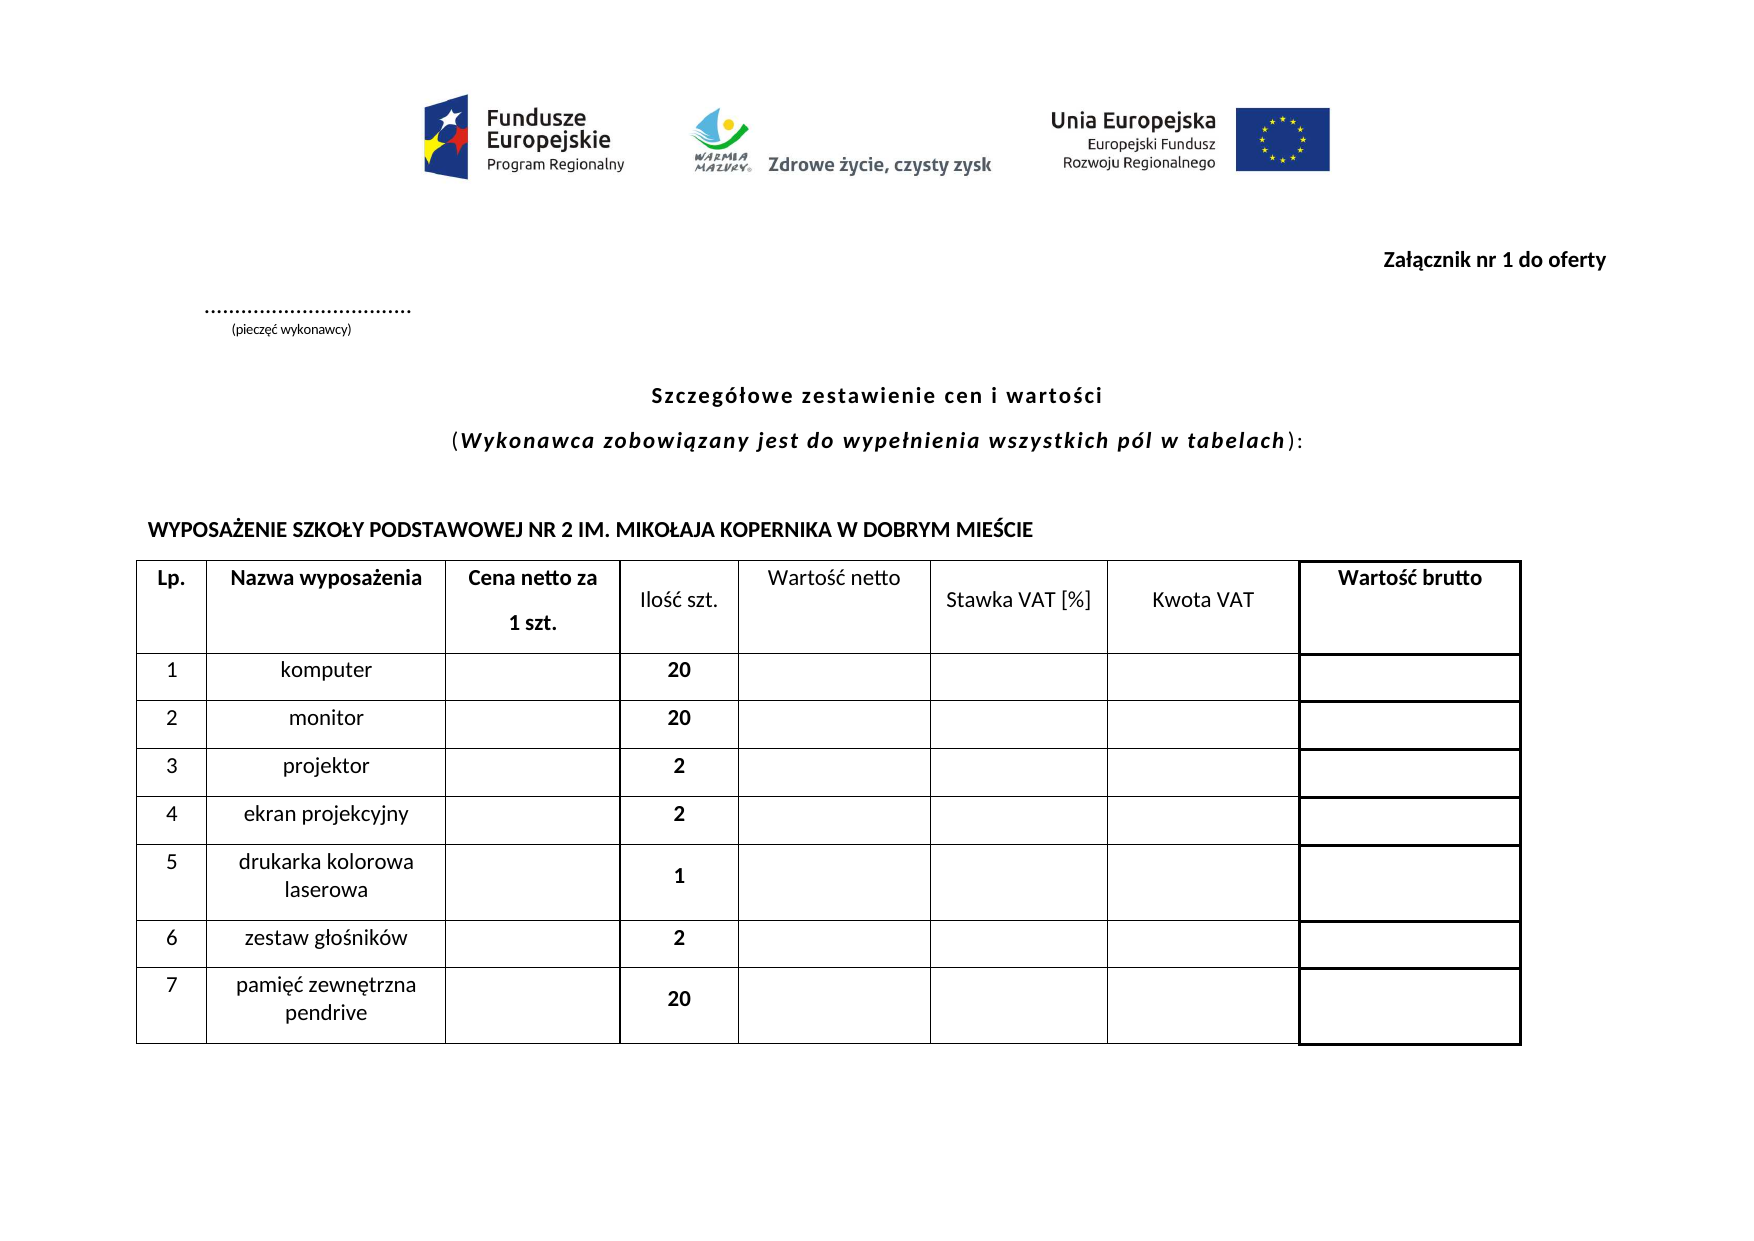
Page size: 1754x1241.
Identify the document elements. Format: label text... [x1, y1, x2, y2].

table_cell [1301, 923, 1519, 967]
table_cell [931, 845, 1107, 919]
text Załącznik nr 1 do oferty [148, 245, 1606, 273]
table_cell [1108, 749, 1298, 796]
table_cell [1301, 799, 1519, 844]
table_cell 1 [621, 845, 738, 919]
table_header Ilość szt. [621, 561, 738, 652]
table_cell [931, 654, 1107, 700]
table_cell [446, 845, 619, 919]
table_cell 20 [621, 968, 738, 1043]
table_cell 20 [621, 701, 738, 748]
table_cell 2 [137, 701, 206, 748]
table_cell 7 [137, 968, 206, 1043]
table_cell [931, 968, 1107, 1043]
table_cell 6 [137, 921, 206, 967]
picture [404, 73, 1350, 201]
table_cell [1108, 845, 1298, 919]
table_cell ekran projekcyjny [207, 797, 445, 844]
table_cell [446, 749, 619, 796]
table_header Cena netto za 1 szt. [446, 561, 619, 652]
table_cell [1301, 703, 1519, 748]
table_cell [739, 654, 930, 700]
table_header Kwota VAT [1108, 561, 1298, 652]
table_cell [1108, 968, 1298, 1043]
table_cell [739, 921, 930, 967]
table_cell [1108, 921, 1298, 967]
table_cell [739, 701, 930, 748]
table_header Wartość netto [739, 561, 930, 652]
text (pieczęć wykonawcy) [148, 320, 1606, 351]
table_cell [1301, 970, 1519, 1043]
table_header Stawka VAT [%] [931, 561, 1107, 652]
table_cell [739, 749, 930, 796]
table_cell [1301, 847, 1519, 919]
table_cell 5 [137, 845, 206, 919]
table_cell [931, 701, 1107, 748]
text Szczegółowe zestawienie cen i wartości [148, 381, 1606, 409]
table_header Nazwa wyposażenia [207, 561, 445, 652]
table_cell projektor [207, 749, 445, 796]
table_cell [446, 968, 619, 1043]
table_cell [1301, 656, 1519, 700]
table_cell 4 [137, 797, 206, 844]
table_cell [931, 749, 1107, 796]
table_cell monitor [207, 701, 445, 748]
table_cell [446, 701, 619, 748]
table_cell pamięć zewnętrzna pendrive [207, 968, 445, 1043]
table_cell 20 [621, 654, 738, 700]
table_cell drukarka kolorowa laserowa [207, 845, 445, 919]
text .................................. [148, 289, 1606, 320]
text WYPOSAŻENIE SZKOŁY PODSTAWOWEJ NR 2 IM. MIKOŁAJA KOPERNIKA W DOBRYM MIEŚCIE [148, 515, 1606, 543]
table_cell zestaw głośników [207, 921, 445, 967]
table_cell [739, 845, 930, 919]
table_cell 2 [621, 921, 738, 967]
table_cell 3 [137, 749, 206, 796]
table_cell [446, 921, 619, 967]
table_cell [931, 921, 1107, 967]
table_cell 2 [621, 749, 738, 796]
table_cell [1301, 751, 1519, 796]
table_cell [739, 968, 930, 1043]
table_cell 2 [621, 797, 738, 844]
text (Wykonawca zobowiązany jest do wypełnienia wszystkich pól w tabelach): [148, 426, 1606, 454]
table_cell [1108, 701, 1298, 748]
table_cell 1 [137, 654, 206, 700]
table_cell [931, 797, 1107, 844]
table_cell [739, 797, 930, 844]
table_cell [446, 797, 619, 844]
table_cell [446, 654, 619, 700]
table_cell [1108, 797, 1298, 844]
table_cell komputer [207, 654, 445, 700]
table_header Lp. [137, 561, 206, 652]
table_header Wartość brutto [1301, 563, 1519, 652]
table_cell [1108, 654, 1298, 700]
